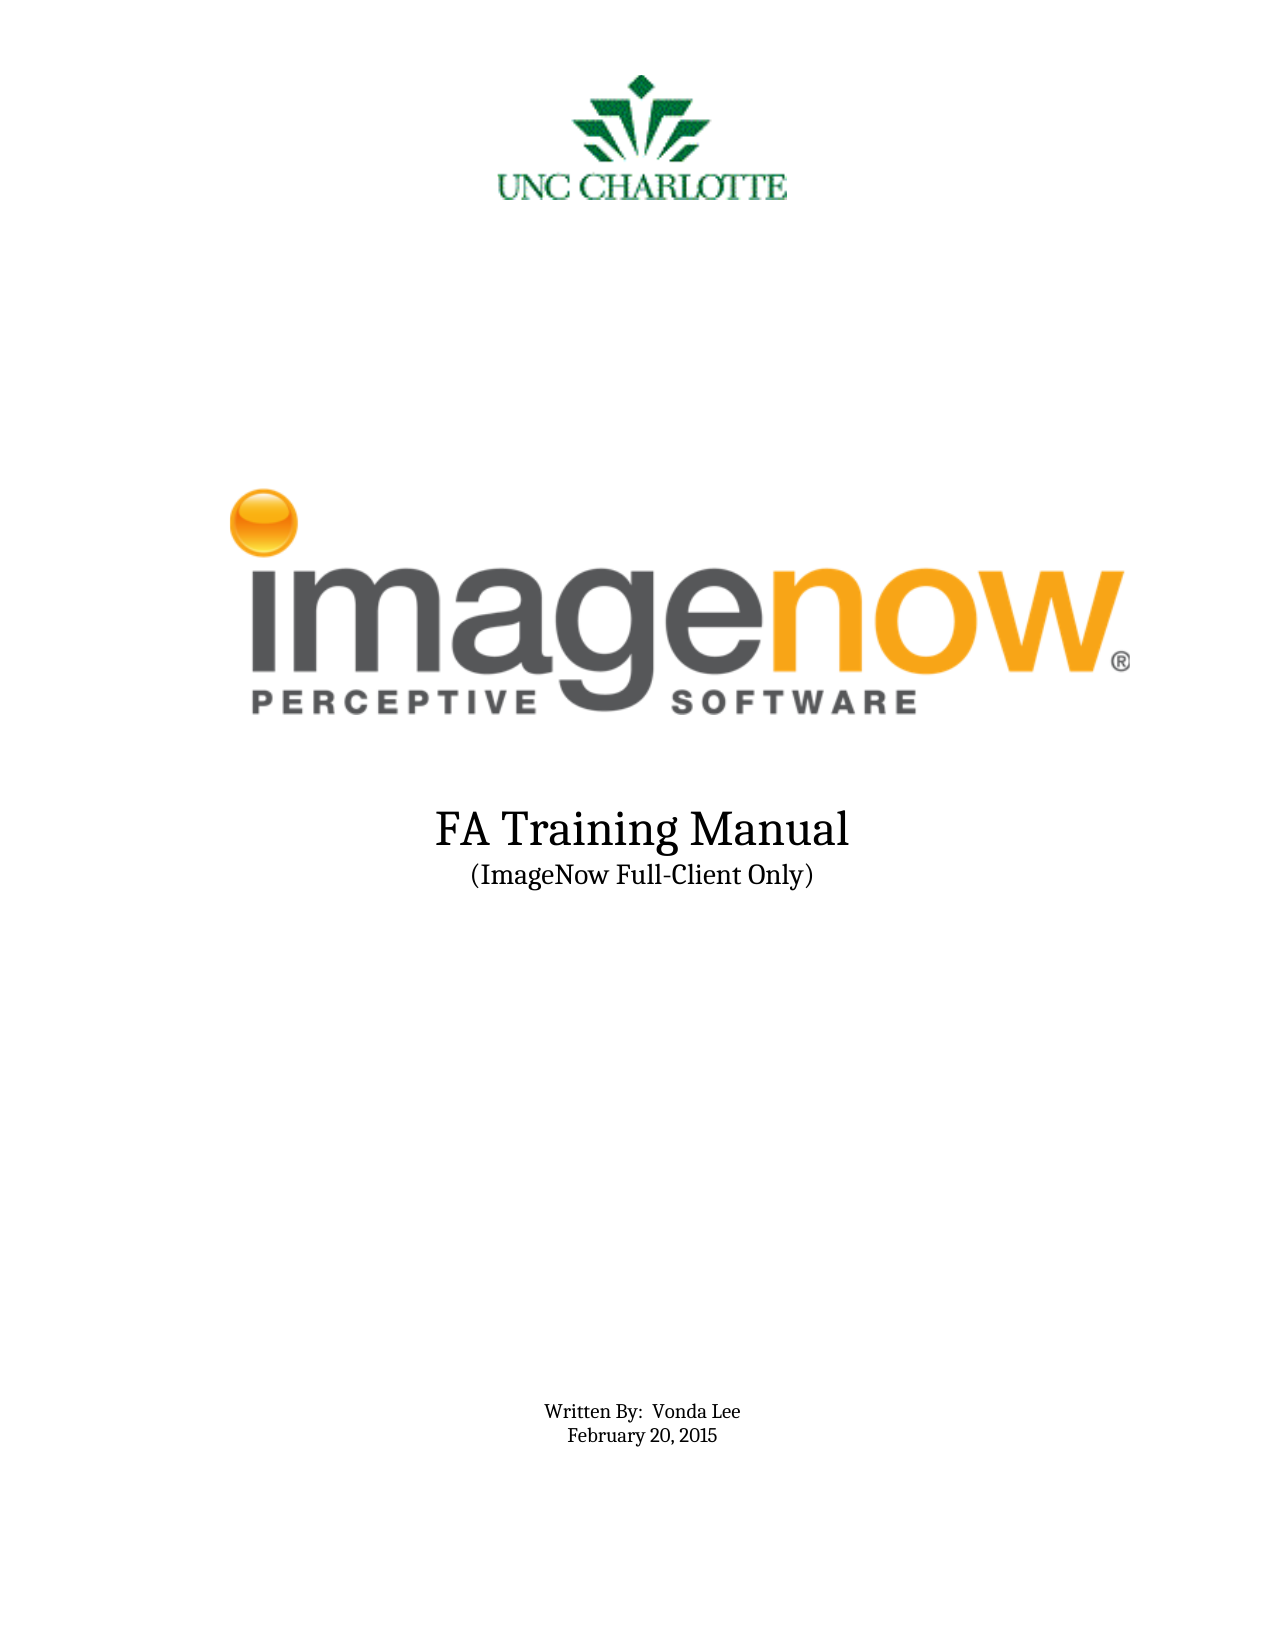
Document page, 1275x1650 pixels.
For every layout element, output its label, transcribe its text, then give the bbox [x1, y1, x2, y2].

picture [229, 487, 1130, 715]
text Written By: Vonda Lee [122, 1399, 1162, 1423]
picture [497, 75, 787, 200]
text FA Training Manual [122, 801, 1162, 858]
text (ImageNow Full-Client Only) [122, 858, 1162, 892]
text February 20, 2015 [122, 1423, 1162, 1447]
